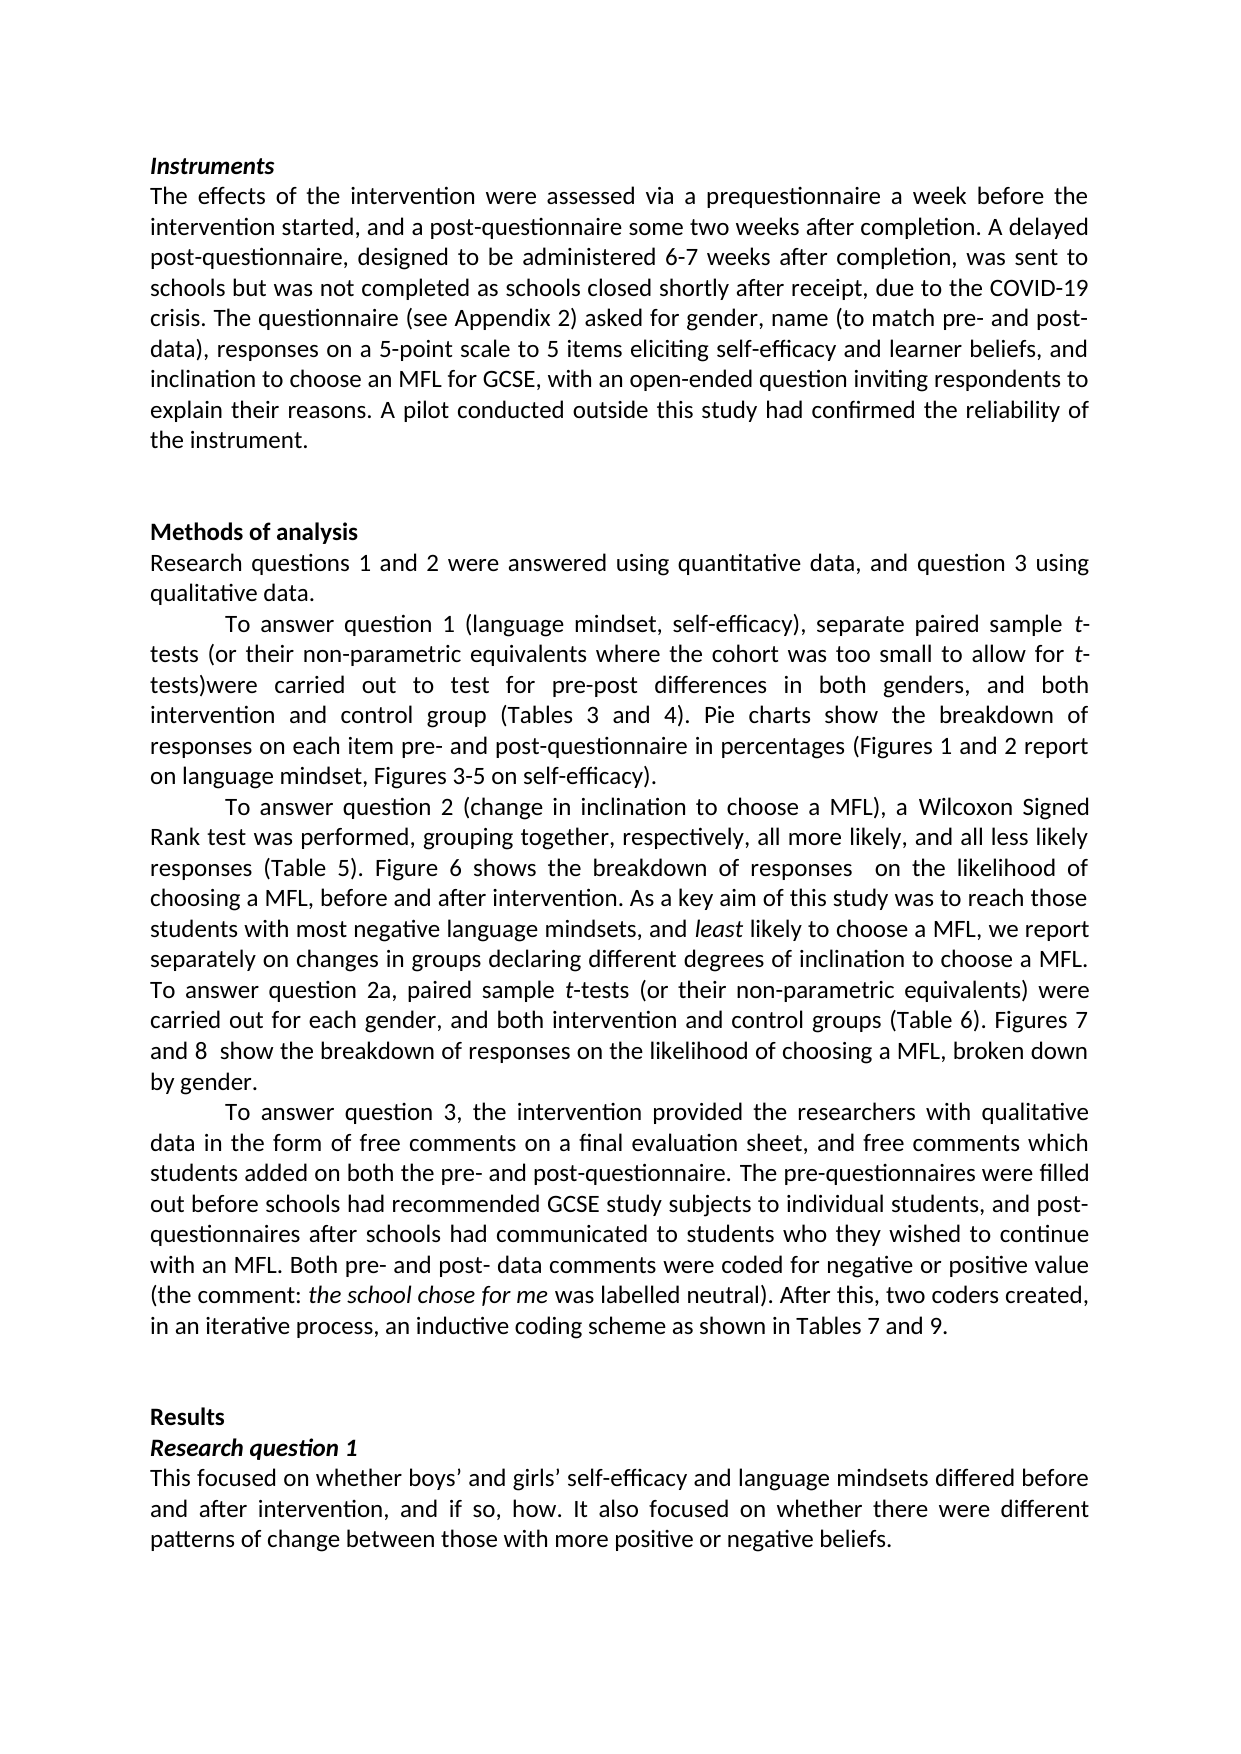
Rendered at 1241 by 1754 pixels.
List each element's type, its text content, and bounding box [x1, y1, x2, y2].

text To answer question 2 (change in inclination to choose a MFL), a Wilcoxon Signed Rank test was performed, grouping together, respectively, all more likely, and all less likely responses (Table 5). Figure 6 shows the breakdown of responses on the likelihood of choosing a MFL, before and after intervention. As a key aim of this study was to reach those students with most negative language mindsets, and least likely to choose a MFL, we report separately on changes in groups declaring different degrees of inclination to choose a MFL. To answer question 2a, paired sample t-tests (or their non-parametric equivalents) were carried out for each gender, and both intervention and control groups (Table 6). Figures 7 and 8 show the breakdown of responses on the likelihood of choosing a MFL, broken down by gender. [150, 791, 1090, 1096]
text To answer question 1 (language mindset, self-efficacy), separate paired sample t-tests (or their non-parametric equivalents where the cohort was too small to allow for t-tests)were carried out to test for pre-post differences in both genders, and both intervention and control group (Tables 3 and 4). Pie charts show the breakdown of responses on each item pre- and post-questionnaire in percentages (Figures 1 and 2 report on language mindset, Figures 3-5 on self-efficacy). [150, 608, 1090, 791]
text Instruments [150, 150, 1090, 181]
text The effects of the intervention were assessed via a prequestionnaire a week before the intervention started, and a post-questionnaire some two weeks after completion. A delayed post-questionnaire, designed to be administered 6-7 weeks after completion, was sent to schools but was not completed as schools closed shortly after receipt, due to the COVID-19 crisis. The questionnaire (see Appendix 2) asked for gender, name (to match pre- and post-data), responses on a 5-point scale to 5 items eliciting self-efficacy and learner beliefs, and inclination to choose an MFL for GCSE, with an open-ended question inviting respondents to explain their reasons. A pilot conducted outside this study had confirmed the reliability of the instrument. [150, 181, 1090, 455]
text To answer question 3, the intervention provided the researchers with qualitative data in the form of free comments on a final evaluation sheet, and free comments which students added on both the pre- and post-questionnaire. The pre-questionnaires were filled out before schools had recommended GCSE study subjects to individual students, and post-questionnaires after schools had communicated to students who they wished to continue with an MFL. Both pre- and post- data comments were coded for negative or positive value (the comment: the school chose for me was labelled neutral). After this, two coders created, in an iterative process, an inductive coding scheme as shown in Tables 7 and 9. [150, 1096, 1090, 1340]
text Research questions 1 and 2 were answered using quantitative data, and question 3 using qualitative data. [150, 547, 1090, 608]
text Methods of analysis [150, 516, 1090, 547]
text Results [150, 1401, 1090, 1432]
text Research question 1 [150, 1432, 1090, 1462]
text This focused on whether boys’ and girls’ self-efficacy and language mindsets differed before and after intervention, and if so, how. It also focused on whether there were different patterns of change between those with more positive or negative beliefs. [150, 1462, 1090, 1554]
